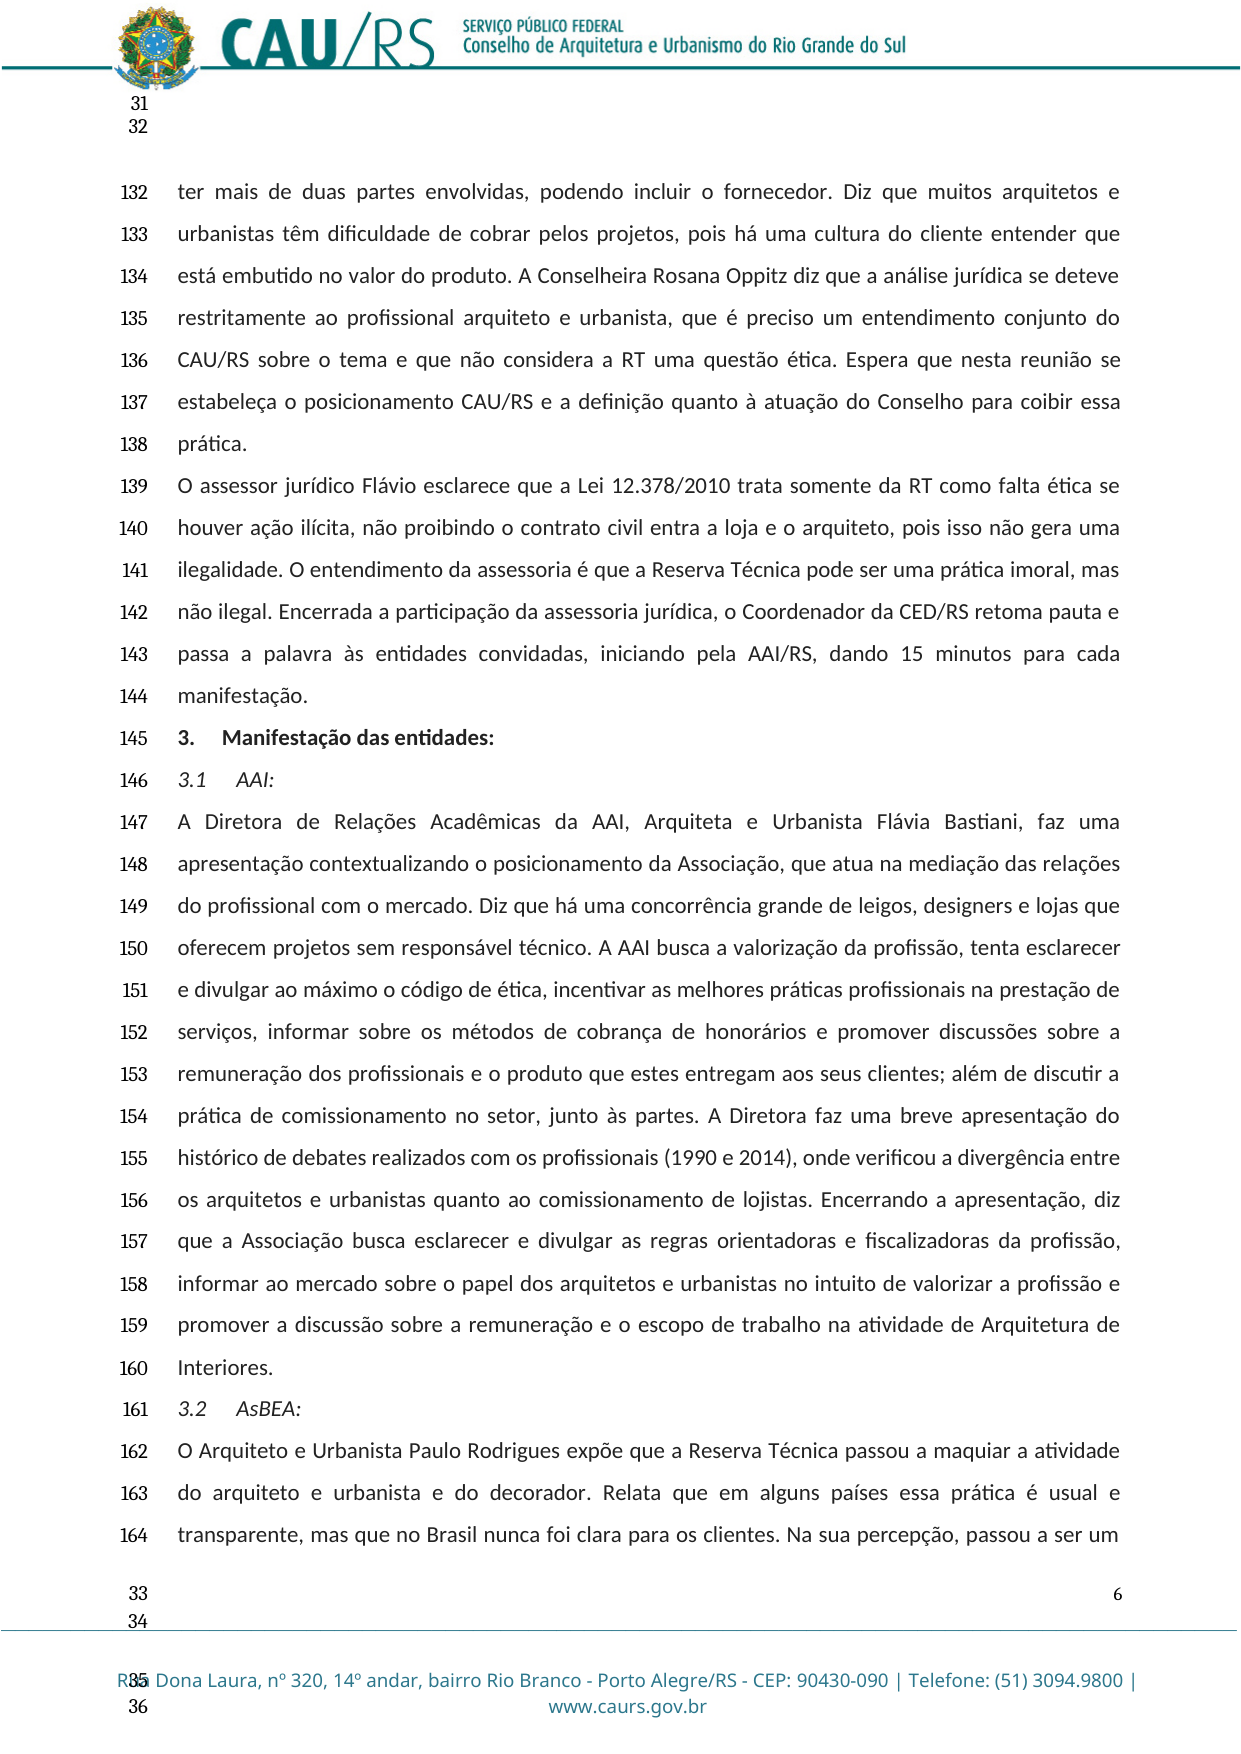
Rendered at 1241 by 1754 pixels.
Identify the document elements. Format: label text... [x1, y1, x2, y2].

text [177, 1437, 1122, 1548]
list AsBEA: [177, 1394, 1122, 1423]
list O assessor jurídico Flávio esclarece que a Lei 12.378/2010 trata somente da RT como falta ética se houver ação ilícita, não proibindo o contrato civil entra a loja e o arquiteto, pois isso não gera uma ilegalidade. O entendimento da assessoria é que a Reserva Técnica pode ser uma prática imoral, mas não ilegal. Encerrada a participação da assessoria jurídica, o Coordenador da CED/RS retoma pauta e passa a palavra às entidades convidadas, iniciando pela AAI/RS, dando 15 minutos para cada manifestação. [177, 471, 1122, 709]
list AAI: [177, 765, 1122, 793]
picture [1, 0, 1241, 101]
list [177, 177, 1122, 457]
text A Diretora de Relações Acadêmicas da AAI, Arquiteta e Urbanista Flávia Bastiani, faz uma apresentação contextualizando o posicionamento da Associação, que atua na mediação das relações do profissional com o mercado. Diz que há uma concorrência grande de leigos, designers e lojas que oferecem projetos sem responsável técnico. A AAI busca a valorização da profissão, tenta esclarecer e divulgar ao máximo o código de ética, incentivar as melhores práticas profissionais na prestação de serviços, informar sobre os métodos de cobrança de honorários e promover discussões sobre a remuneração dos profissionais e o produto que estes entregam aos seus clientes; além de discutir a prática de comissionamento no setor, junto às partes. A Diretora faz uma breve apresentação do histórico de debates realizados com os profissionais (1990 e 2014), onde verificou a divergência entre os arquitetos e urbanistas quanto ao comissionamento de lojistas. Encerrando a apresentação, diz que a Associação busca esclarecer e divulgar as regras orientadoras e fiscalizadoras da profissão, informar ao mercado sobre o papel dos arquitetos e urbanistas no intuito de valorizar a profissão e promover a discussão sobre a remuneração e o escopo de trabalho na atividade de Arquitetura de Interiores. [177, 807, 1122, 1381]
list Manifestação das entidades: [177, 723, 1122, 751]
